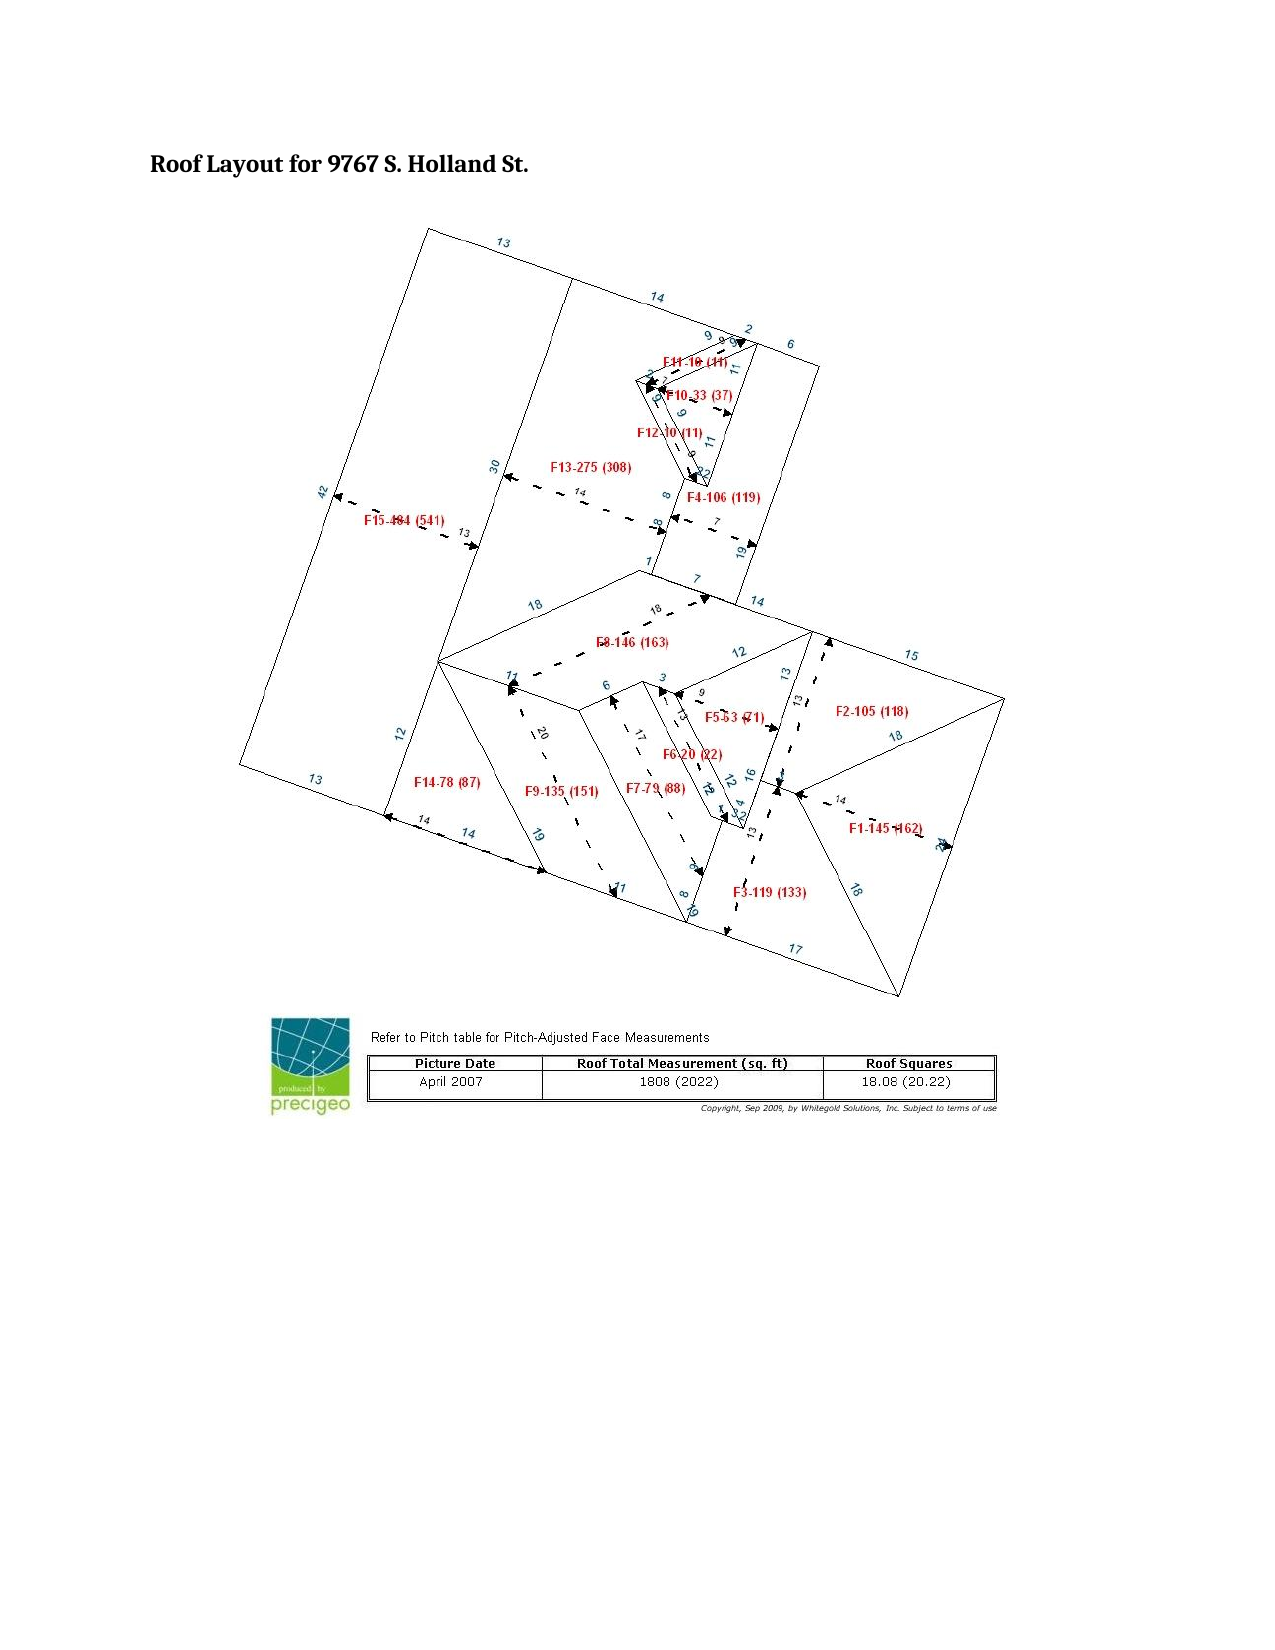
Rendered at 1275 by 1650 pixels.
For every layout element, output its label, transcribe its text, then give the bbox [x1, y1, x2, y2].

text Roof Layout for 9767 S. Holland St. [150, 150, 1125, 178]
picture [150, 178, 1125, 1119]
